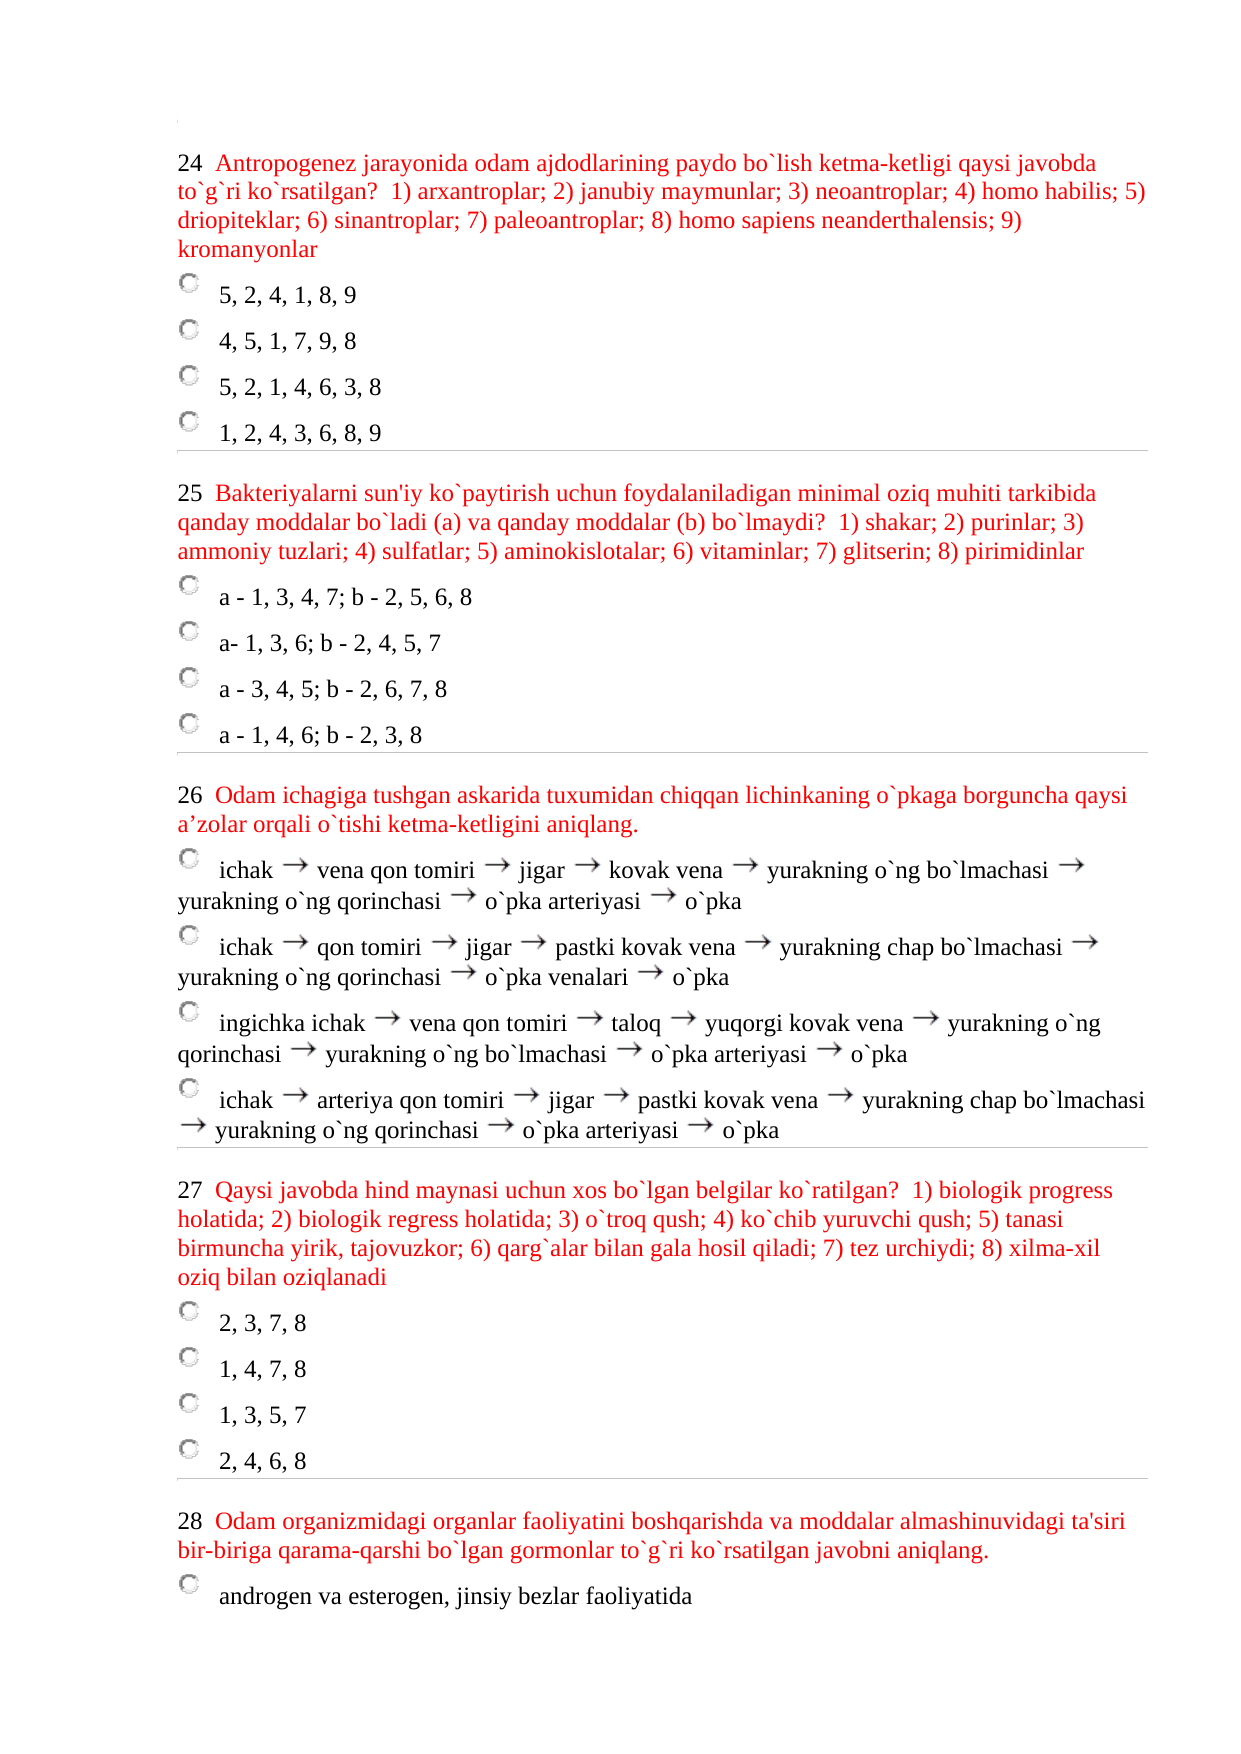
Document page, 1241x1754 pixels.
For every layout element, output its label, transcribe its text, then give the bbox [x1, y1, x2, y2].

picture [510, 1083, 542, 1109]
table_cell 5, 2, 1, 4, 6, 3, 8 [176, 357, 1150, 403]
table_cell ichak arteriya qon tomiri jigar pastki kovak vena yurakning chap bo`lmachasi yurakning o`ng qorinchasi o`pka arteriyasi o`pka [176, 1069, 1150, 1146]
table_cell 1, 2, 4, 3, 6, 8, 9 [176, 403, 1150, 449]
table_cell a - 1, 3, 4, 7; b - 2, 5, 6, 8 [176, 566, 1150, 612]
picture [824, 1083, 856, 1109]
table_cell 2, 4, 6, 8 [176, 1430, 1150, 1476]
picture [1068, 930, 1100, 956]
picture [813, 1037, 845, 1063]
picture [371, 1006, 403, 1032]
picture [909, 1006, 942, 1032]
picture [279, 1083, 311, 1109]
table_header Начало формы Конец формы 26 Odam ichagiga tushgan askarida tuxumidan chiqqan lichinkaning o`pkaga borguncha qaysi a’zolar orqali o`tishi ketma-ketligini aniqlang. [176, 751, 1150, 839]
picture [613, 1037, 645, 1063]
picture [428, 930, 460, 956]
picture [1055, 853, 1087, 879]
table_cell ichak vena qon tomiri jigar kovak vena yurakning o`ng bo`lmachasi yurakning o`ng qorinchasi o`pka arteriyasi o`pka [176, 840, 1150, 916]
picture [741, 930, 774, 956]
table_header Начало формы Конец формы 25 Bakteriyalarni sun'iy ko`paytirish uchun foydalaniladigan minimal oziq muhiti tarkibida qanday moddalar bo`ladi (a) va qanday moddalar (b) bo`lmaydi? 1) shakar; 2) purinlar; 3) ammoniy tuzlari; 4) sulfatlar; 5) aminokislotalar; 6) vitaminlar; 7) glitserin; 8) pirimidinlar [176, 449, 1150, 566]
picture [177, 1113, 209, 1139]
picture [600, 1083, 632, 1109]
table_cell ingichka ichak vena qon tomiri taloq yuqorgi kovak vena yurakning o`ng qorinchasi yurakning o`ng bo`lmachasi o`pka arteriyasi o`pka [176, 993, 1150, 1069]
table_header Начало формы Конец формы 24 Antropogenez jarayonida odam ajdodlarining paydo bo`lish ketma-ketligi qaysi javobda to`g`ri ko`rsatilgan? 1) arxantroplar; 2) janubiy maymunlar; 3) neoantroplar; 4) homo habilis; 5) driopiteklar; 6) sinantroplar; 7) paleoantroplar; 8) homo sapiens neanderthalensis; 9) kromanyonlar [176, 118, 1150, 264]
table_cell 2, 3, 7, 8 [176, 1292, 1150, 1338]
table_header Начало формы Конец формы 27 Qaysi javobda hind maynasi uchun xos bo`lgan belgilar ko`ratilgan? 1) biologik progress holatida; 2) biologik regress holatida; 3) o`troq qush; 4) ko`chib yuruvchi qush; 5) tanasi birmuncha yirik, tajovuzkor; 6) qarg`alar bilan gala hosil qiladi; 7) tez urchiydi; 8) xilma-xil oziq bilan oziqlanadi [176, 1146, 1150, 1292]
picture [647, 884, 679, 909]
picture [279, 930, 311, 956]
table_cell 4, 5, 1, 7, 9, 8 [176, 310, 1150, 357]
picture [573, 1006, 605, 1032]
picture [571, 853, 603, 879]
picture [447, 884, 479, 909]
table_cell a - 1, 4, 6; b - 2, 3, 8 [176, 705, 1150, 751]
picture [667, 1006, 699, 1032]
table_cell androgen va esterogen, jinsiy bezlar faoliyatida [176, 1565, 1150, 1611]
picture [481, 853, 513, 879]
picture [279, 853, 311, 879]
table_cell 5, 2, 4, 1, 8, 9 [176, 264, 1150, 310]
table_cell 1, 4, 7, 8 [176, 1338, 1150, 1384]
picture [484, 1113, 517, 1139]
picture [634, 960, 666, 986]
picture [517, 930, 549, 956]
picture [287, 1037, 319, 1063]
picture [447, 960, 479, 986]
picture [729, 853, 761, 879]
table_cell a- 1, 3, 6; b - 2, 4, 5, 7 [176, 613, 1150, 658]
table_cell ichak qon tomiri jigar pastki kovak vena yurakning chap bo`lmachasi yurakning o`ng qorinchasi o`pka venalari o`pka [176, 916, 1150, 993]
table_cell 1, 3, 5, 7 [176, 1384, 1150, 1430]
table_header Начало формы Конец формы 28 Odam organizmidagi organlar faoliyatini boshqarishda va moddalar almashinuvidagi ta'siri bir-biriga qarama-qarshi bo`lgan gormonlar to`g`ri ko`rsatilgan javobni aniqlang. [176, 1476, 1150, 1565]
picture [684, 1113, 716, 1139]
table_cell a - 3, 4, 5; b - 2, 6, 7, 8 [176, 659, 1150, 705]
